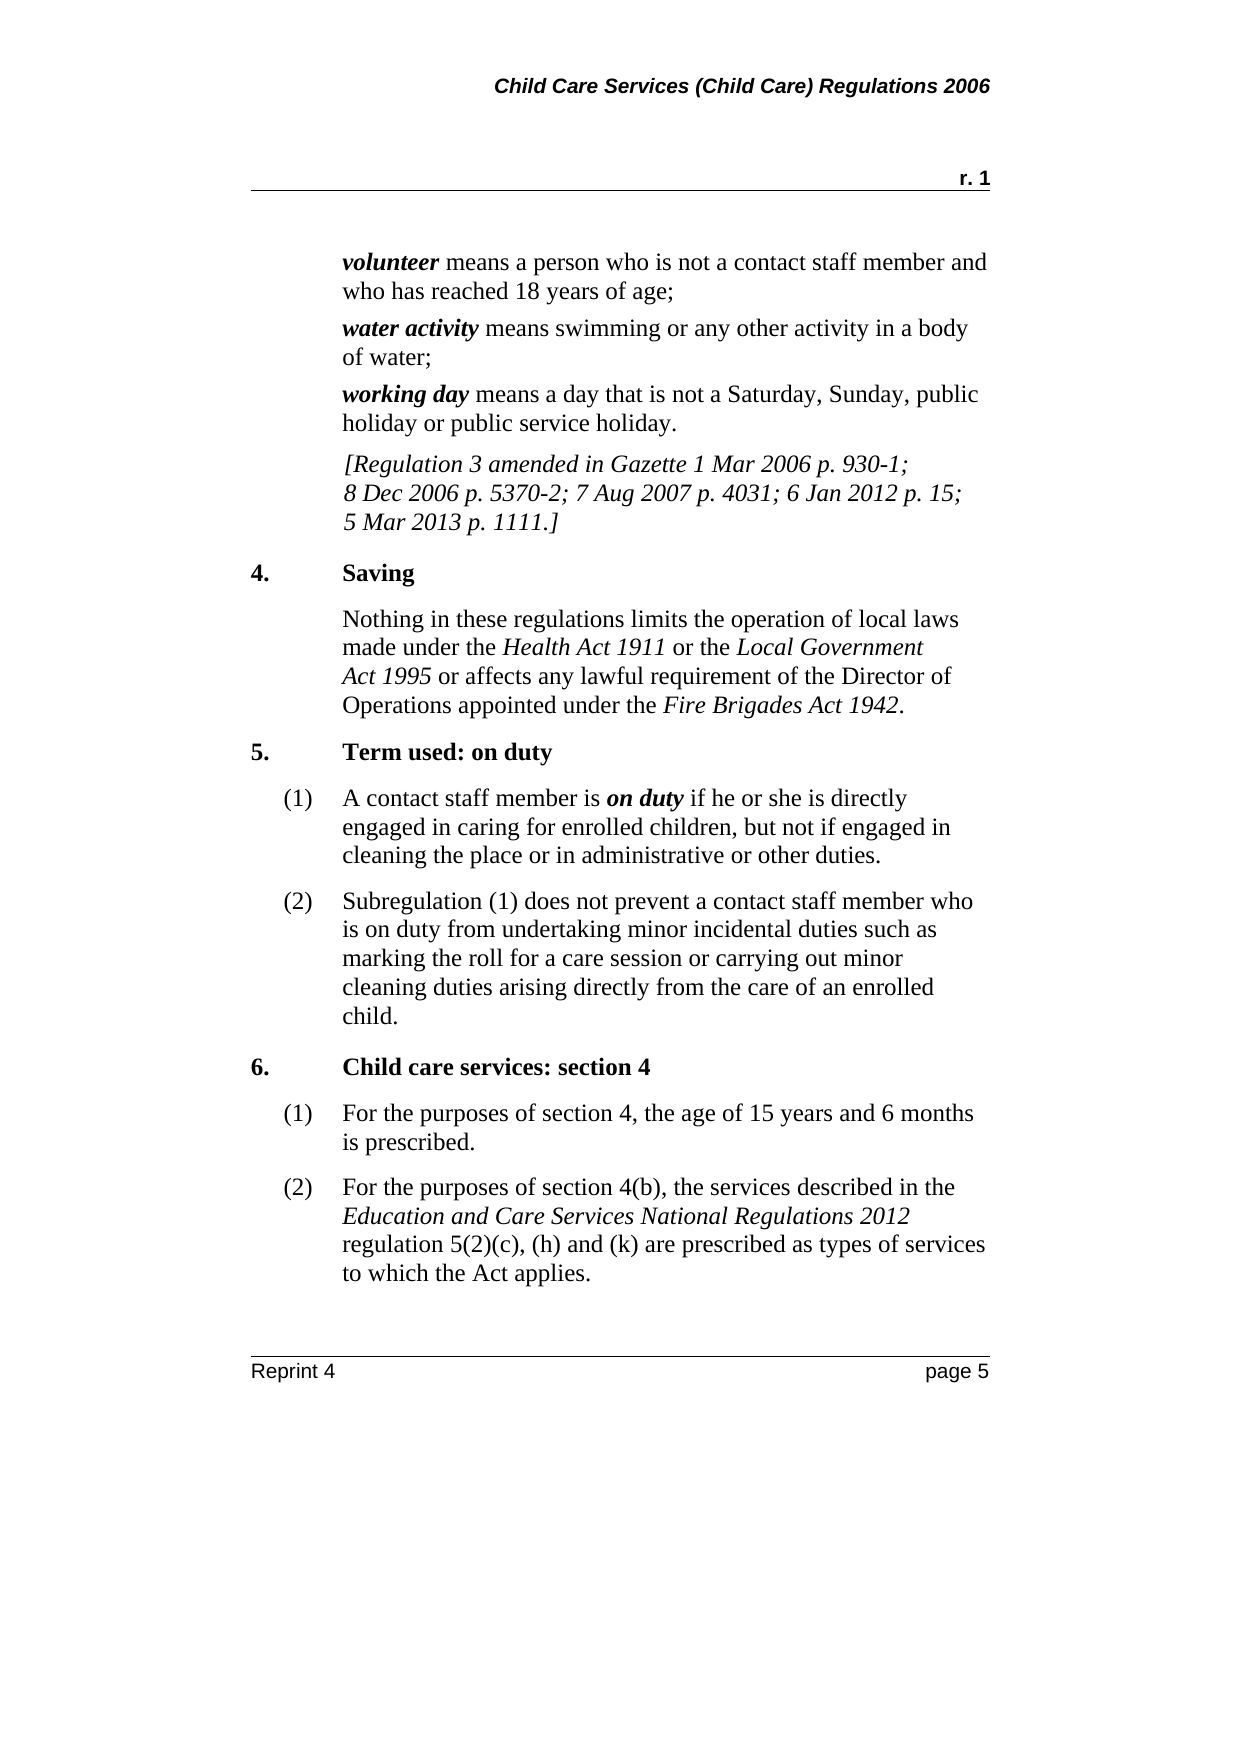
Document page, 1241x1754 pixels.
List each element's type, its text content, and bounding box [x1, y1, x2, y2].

subtitle 5. Term used: on duty [251, 737, 990, 766]
text working day means a day that is not a Saturday, Sunday, public holiday or public service holiday. [251, 379, 990, 437]
subtitle 4. Saving [251, 558, 990, 587]
text (1) For the purposes of section 4, the age of 15 years and 6 months is prescribed. [251, 1098, 990, 1155]
text (1) A contact staff member is on duty if he or she is directly engaged in caring for enrolled children, but not if engaged in cleaning the place or in administrative or other duties. [251, 783, 990, 869]
subtitle 6. Child care services: section 4 [251, 1052, 990, 1081]
text (2) Subregulation (1) does not prevent a contact staff member who is on duty from undertaking minor incidental duties such as marking the roll for a care session or carrying out minor cleaning duties arising directly from the care of an enrolled child. [251, 886, 990, 1029]
text Nothing in these regulations limits the operation of local laws made under the Health Act 1911 or the Local Government Act 1995 or affects any lawful requirement of the Director of Operations appointed under the Fire Brigades Act 1942. [251, 604, 990, 719]
text (2) For the purposes of section 4(b), the services described in the Education and Care Services National Regulations 2012 regulation 5(2)(c), (h) and (k) are prescribed as types of services to which the Act applies. [251, 1172, 990, 1287]
text volunteer means a person who is not a contact staff member and who has reached 18 years of age; [251, 247, 990, 305]
text water activity means swimming or any other activity in a body of water; [251, 313, 990, 371]
text [Regulation 3 amended in Gazette 1 Mar 2006 p. 930-1; 8 Dec 2006 p. 5370-2; 7 Aug 2007 p. 4031; 6 Jan 2012 p. 15; 5 Mar 2013 p. 1111.] [251, 449, 990, 535]
